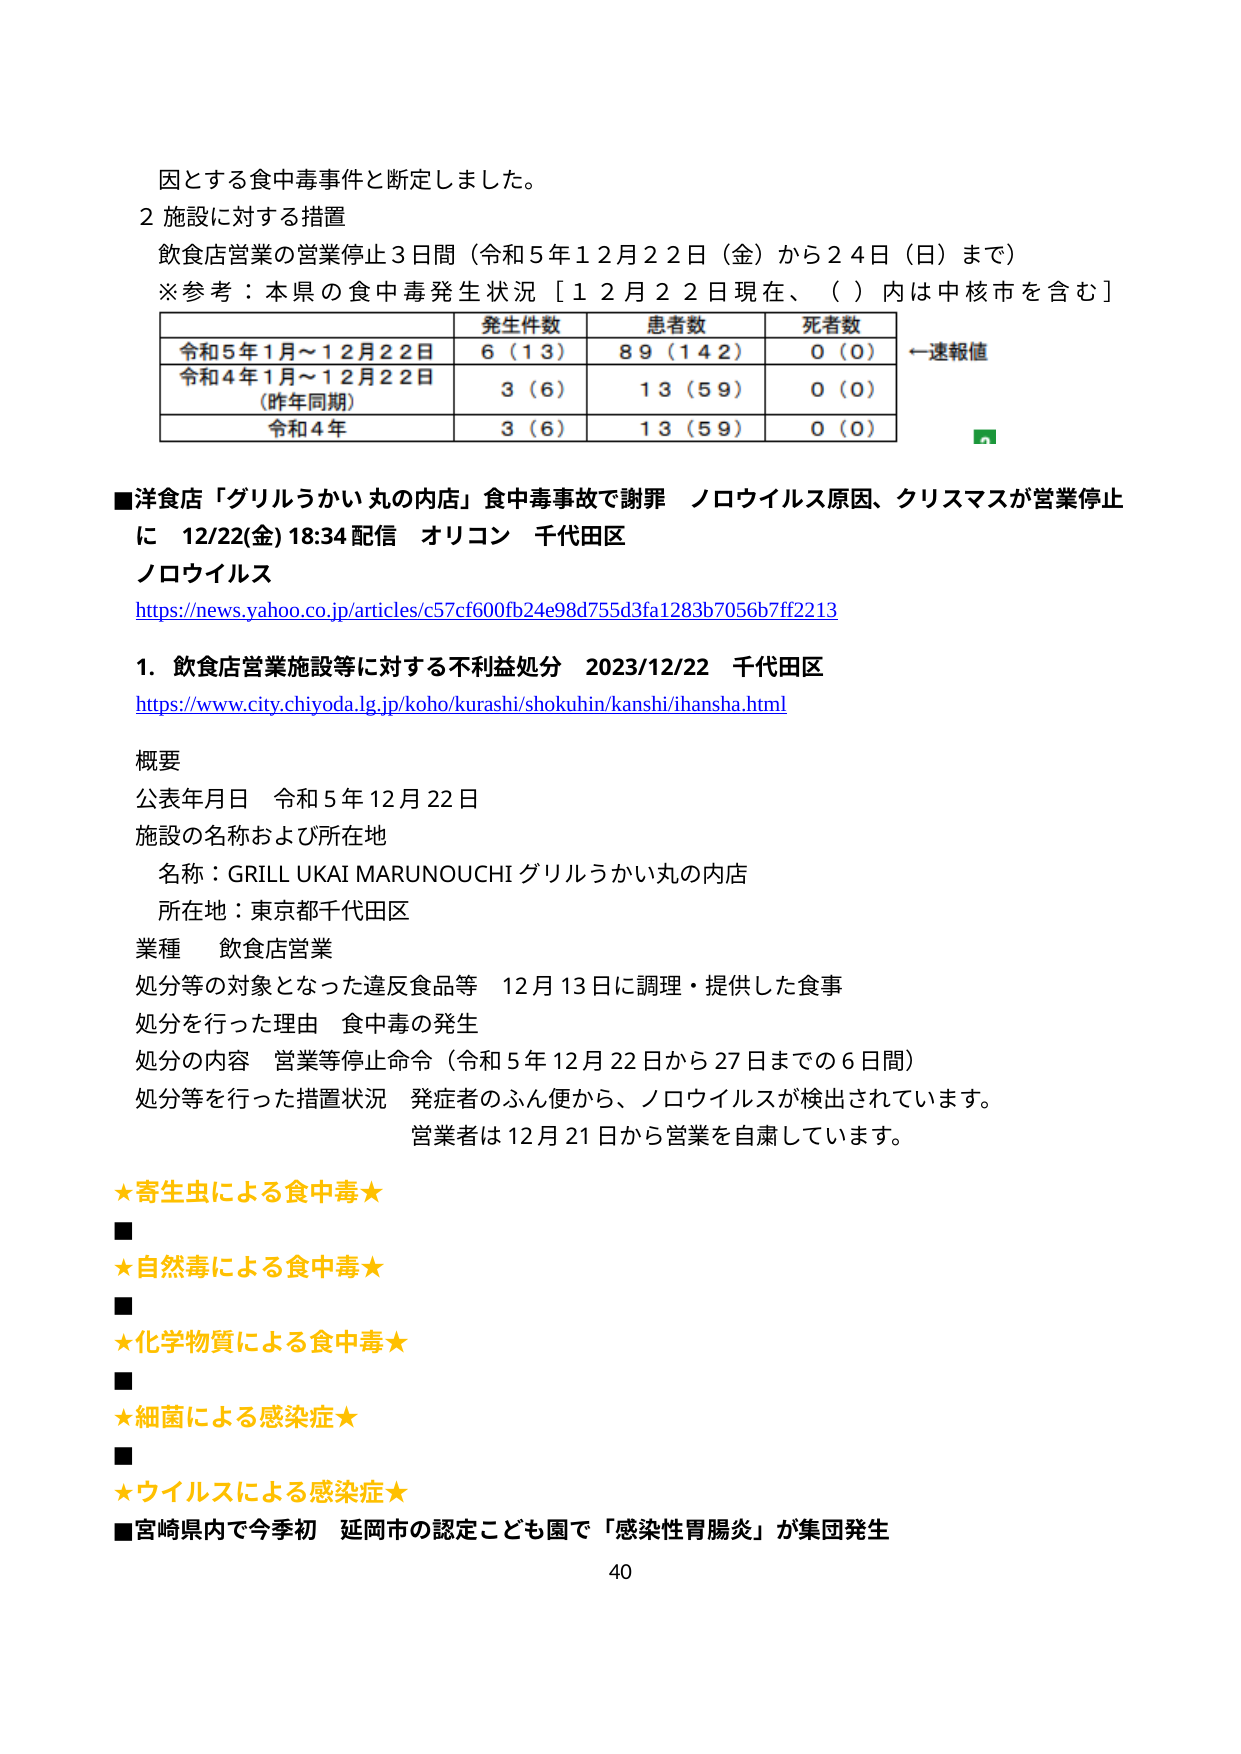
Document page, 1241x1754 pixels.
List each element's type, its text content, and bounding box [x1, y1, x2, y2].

text ★化学物質による食中毒★ [112, 1322, 1128, 1360]
text ★自然毒による食中毒★ [112, 1247, 1128, 1285]
text ■ [112, 1210, 1128, 1247]
text https://news.yahoo.co.jp/articles/c57cf600fb24e98d755d3fa1283b7056b7ff2213 [112, 591, 1128, 628]
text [158, 160, 1128, 197]
text ★寄生虫による食中毒★ [112, 1172, 1128, 1210]
list 飲食店営業施設等に対する不利益処分 2023/12/22 千代田区 [135, 647, 1128, 685]
text 概要 [135, 741, 1128, 778]
text ■洋食店「グリルうかい 丸の内店」食中毒事故で謝罪 ノロウイルス原因、クリスマスが営業停止に 12/22(金) 18:34配信 オリコン 千代田区 [112, 478, 1128, 553]
text ★細菌による感染症★ [112, 1397, 1128, 1435]
text 施設の名称および所在地 [135, 816, 1128, 853]
text ノロウイルス [112, 553, 1128, 591]
text ■宮崎県内で今季初 延岡市の認定こども園で「感染性胃腸炎」が集団発生 [112, 1510, 1128, 1547]
text 処分等の対象となった違反食品等 12月13日に調理・提供した食事 [135, 966, 1128, 1003]
picture [158, 309, 996, 444]
text 飲食店営業の営業停止３日間（令和５年１２月２２日（金）から２４日（日）まで） [135, 235, 1128, 272]
text 処分の内容 営業等停止命令（令和5年12月22日から27日までの6日間） [135, 1041, 1128, 1078]
text 所在地：東京都千代田区 [135, 891, 1128, 928]
text 処分等を行った措置状況 発症者のふん便から、ノロウイルスが検出されています。 [135, 1078, 1128, 1116]
text 業種 飲食店営業 [135, 928, 1128, 966]
text ■ [112, 1360, 1128, 1397]
text 処分を行った理由 食中毒の発生 [135, 1003, 1128, 1041]
text https://www.city.chiyoda.lg.jp/koho/kurashi/shokuhin/kanshi/ihansha.html [136, 685, 1128, 722]
text ■ [112, 1435, 1128, 1472]
text ■ [112, 1285, 1128, 1322]
text ★ウイルスによる感染症★ [112, 1472, 1128, 1510]
text 名称：GRILL UKAI MARUNOUCHI グリルうかい丸の内店 [135, 853, 1128, 891]
text 公表年月日 令和5年12月22日 [135, 778, 1128, 816]
text ２ 施設に対する措置 [135, 197, 1128, 235]
text 営業者は12月21日から営業を自粛しています。 [136, 1116, 1128, 1153]
